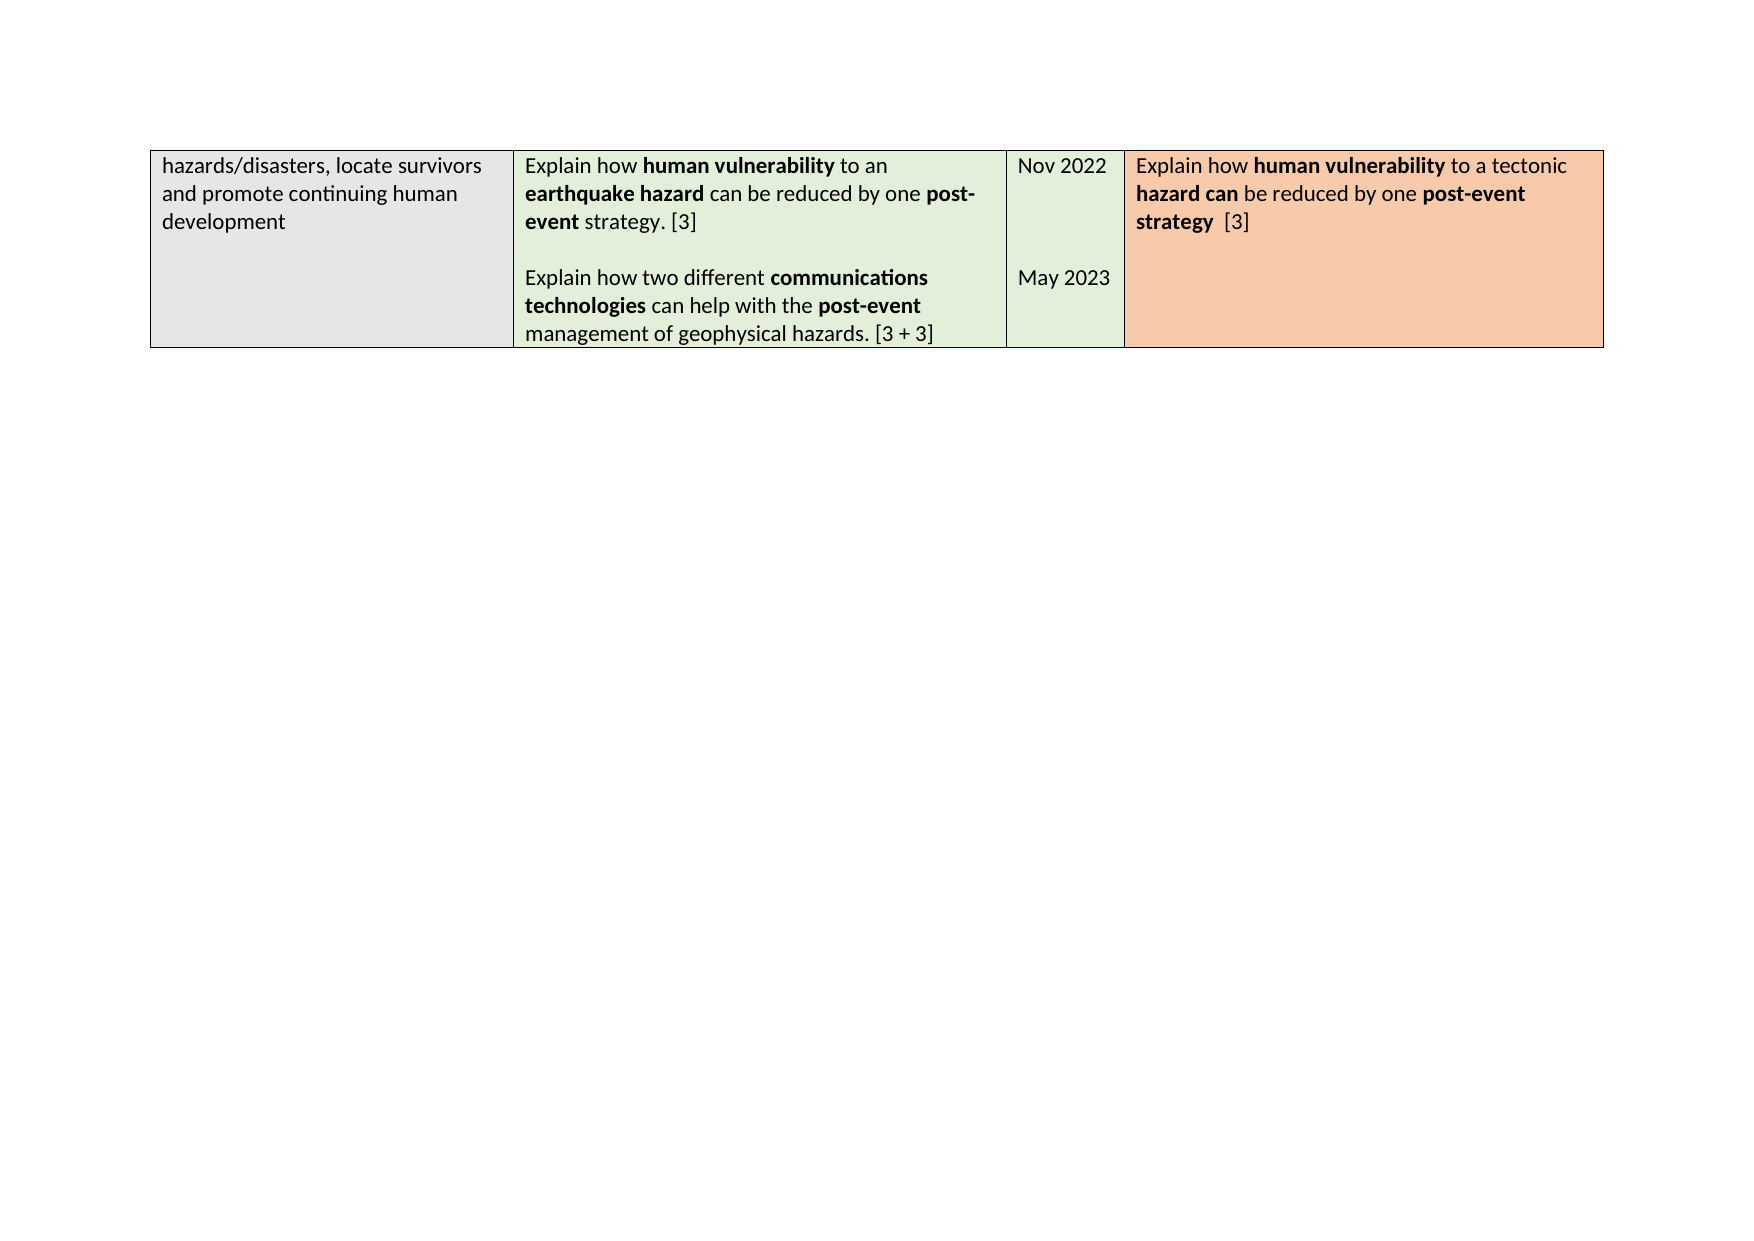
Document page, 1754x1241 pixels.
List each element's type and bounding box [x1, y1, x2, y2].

table_cell [151, 151, 513, 347]
table_cell [514, 151, 1006, 347]
table_cell [1125, 151, 1603, 347]
table_cell [1007, 151, 1124, 347]
